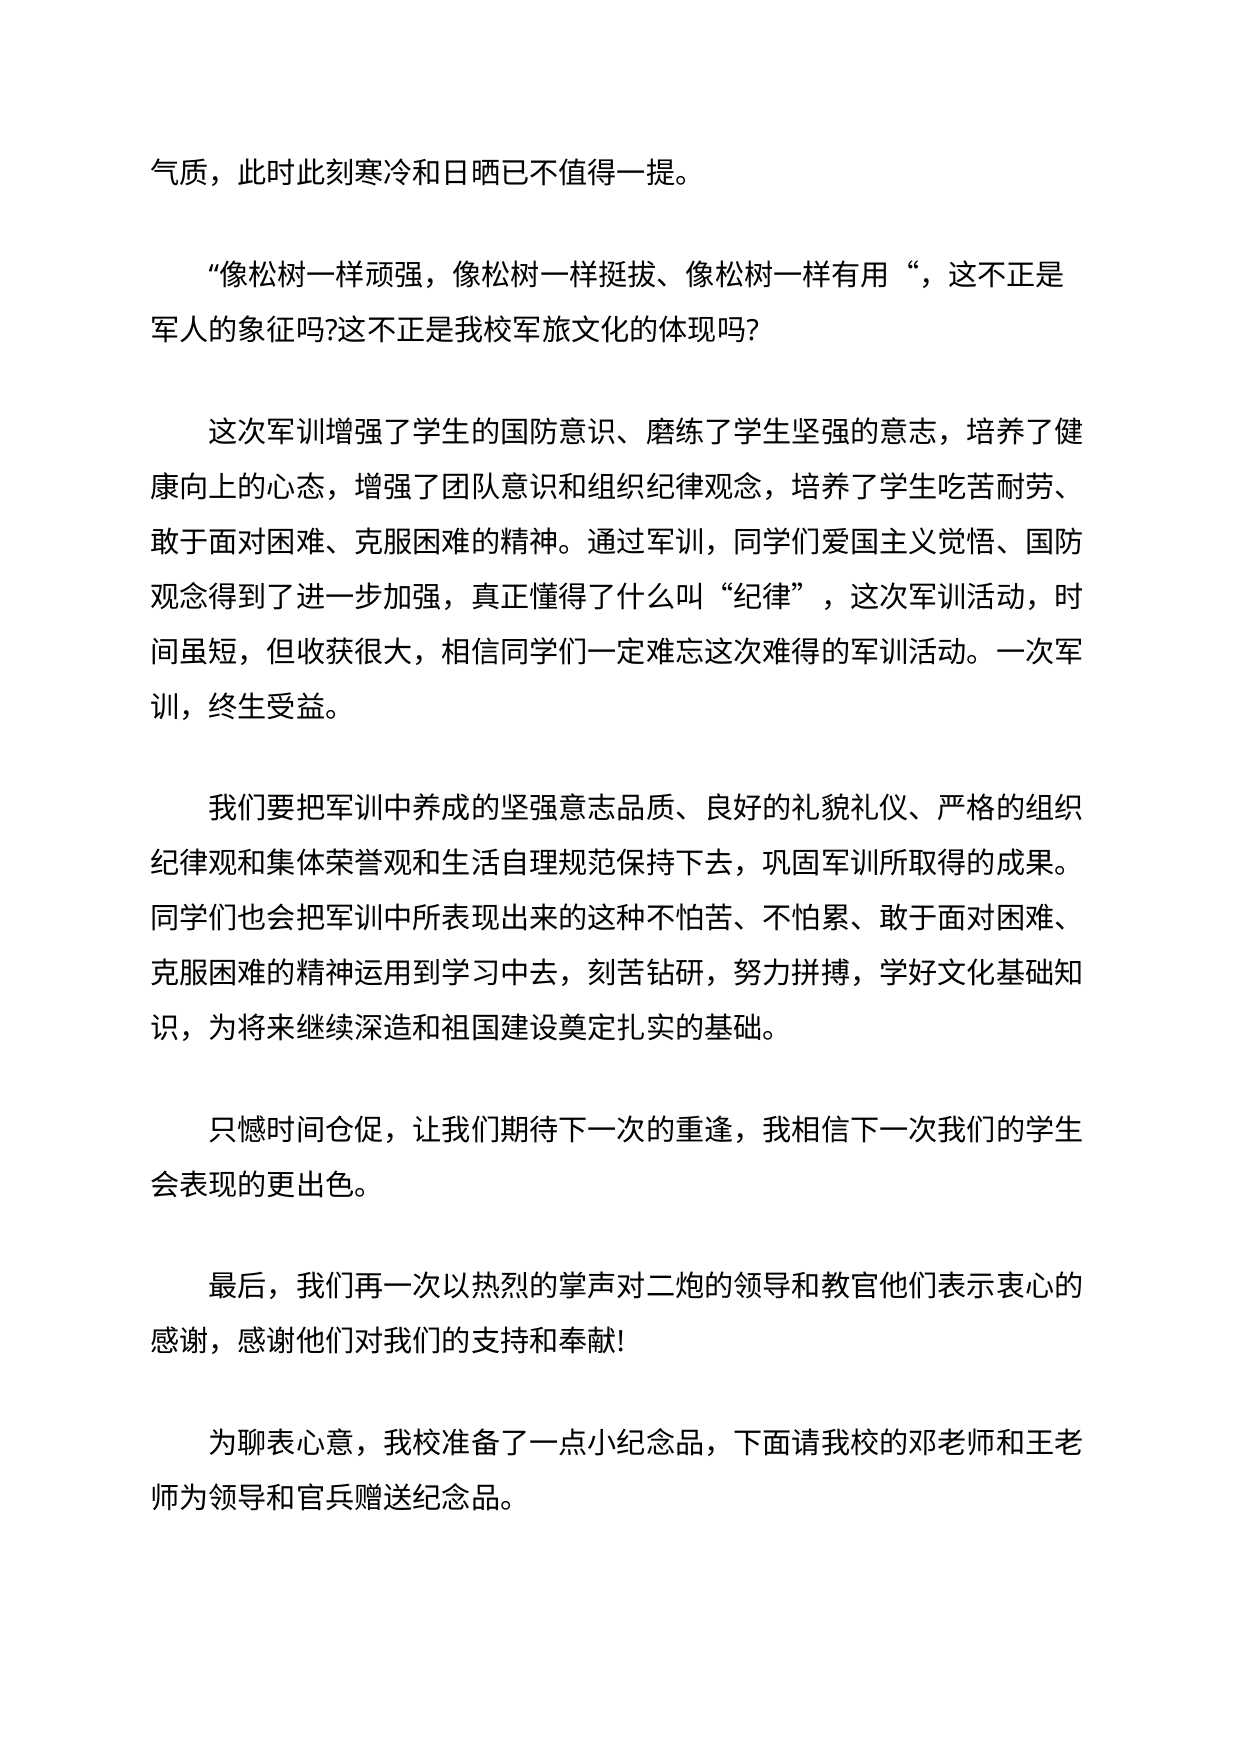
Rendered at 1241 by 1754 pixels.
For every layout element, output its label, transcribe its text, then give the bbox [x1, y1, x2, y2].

text 我们要把军训中养成的坚强意志品质、良好的礼貌礼仪、严格的组织纪律观和集体荣誉观和生活自理规范保持下去，巩固军训所取得的成果。同学们也会把军训中所表现出来的这种不怕苦、不怕累、敢于面对困难、克服困难的精神运用到学习中去，刻苦钻研，努力拼搏，学好文化基础知识，为将来继续深造和祖国建设奠定扎实的基础。 [150, 785, 1090, 1047]
text 为聊表心意，我校准备了一点小纪念品，下面请我校的邓老师和王老师为领导和官兵赠送纪念品。 [150, 1420, 1090, 1517]
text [150, 150, 1090, 192]
text 这次军训增强了学生的国防意识、磨练了学生坚强的意志，培养了健康向上的心态，增强了团队意识和组织纪律观念，培养了学生吃苦耐劳、敢于面对困难、克服困难的精神。通过军训，同学们爱国主义觉悟、国防观念得到了进一步加强，真正懂得了什么叫“纪律”，这次军训活动，时间虽短，但收获很大，相信同学们一定难忘这次难得的军训活动。一次军训，终生受益。 [150, 409, 1090, 726]
text 只憾时间仓促，让我们期待下一次的重逢，我相信下一次我们的学生会表现的更出色。 [150, 1106, 1090, 1203]
text 最后，我们再一次以热烈的掌声对二炮的领导和教官他们表示衷心的感谢，感谢他们对我们的支持和奉献! [150, 1263, 1090, 1360]
text “像松树一样顽强，像松树一样挺拔、像松树一样有用“，这不正是军人的象征吗?这不正是我校军旅文化的体现吗? [150, 252, 1090, 349]
